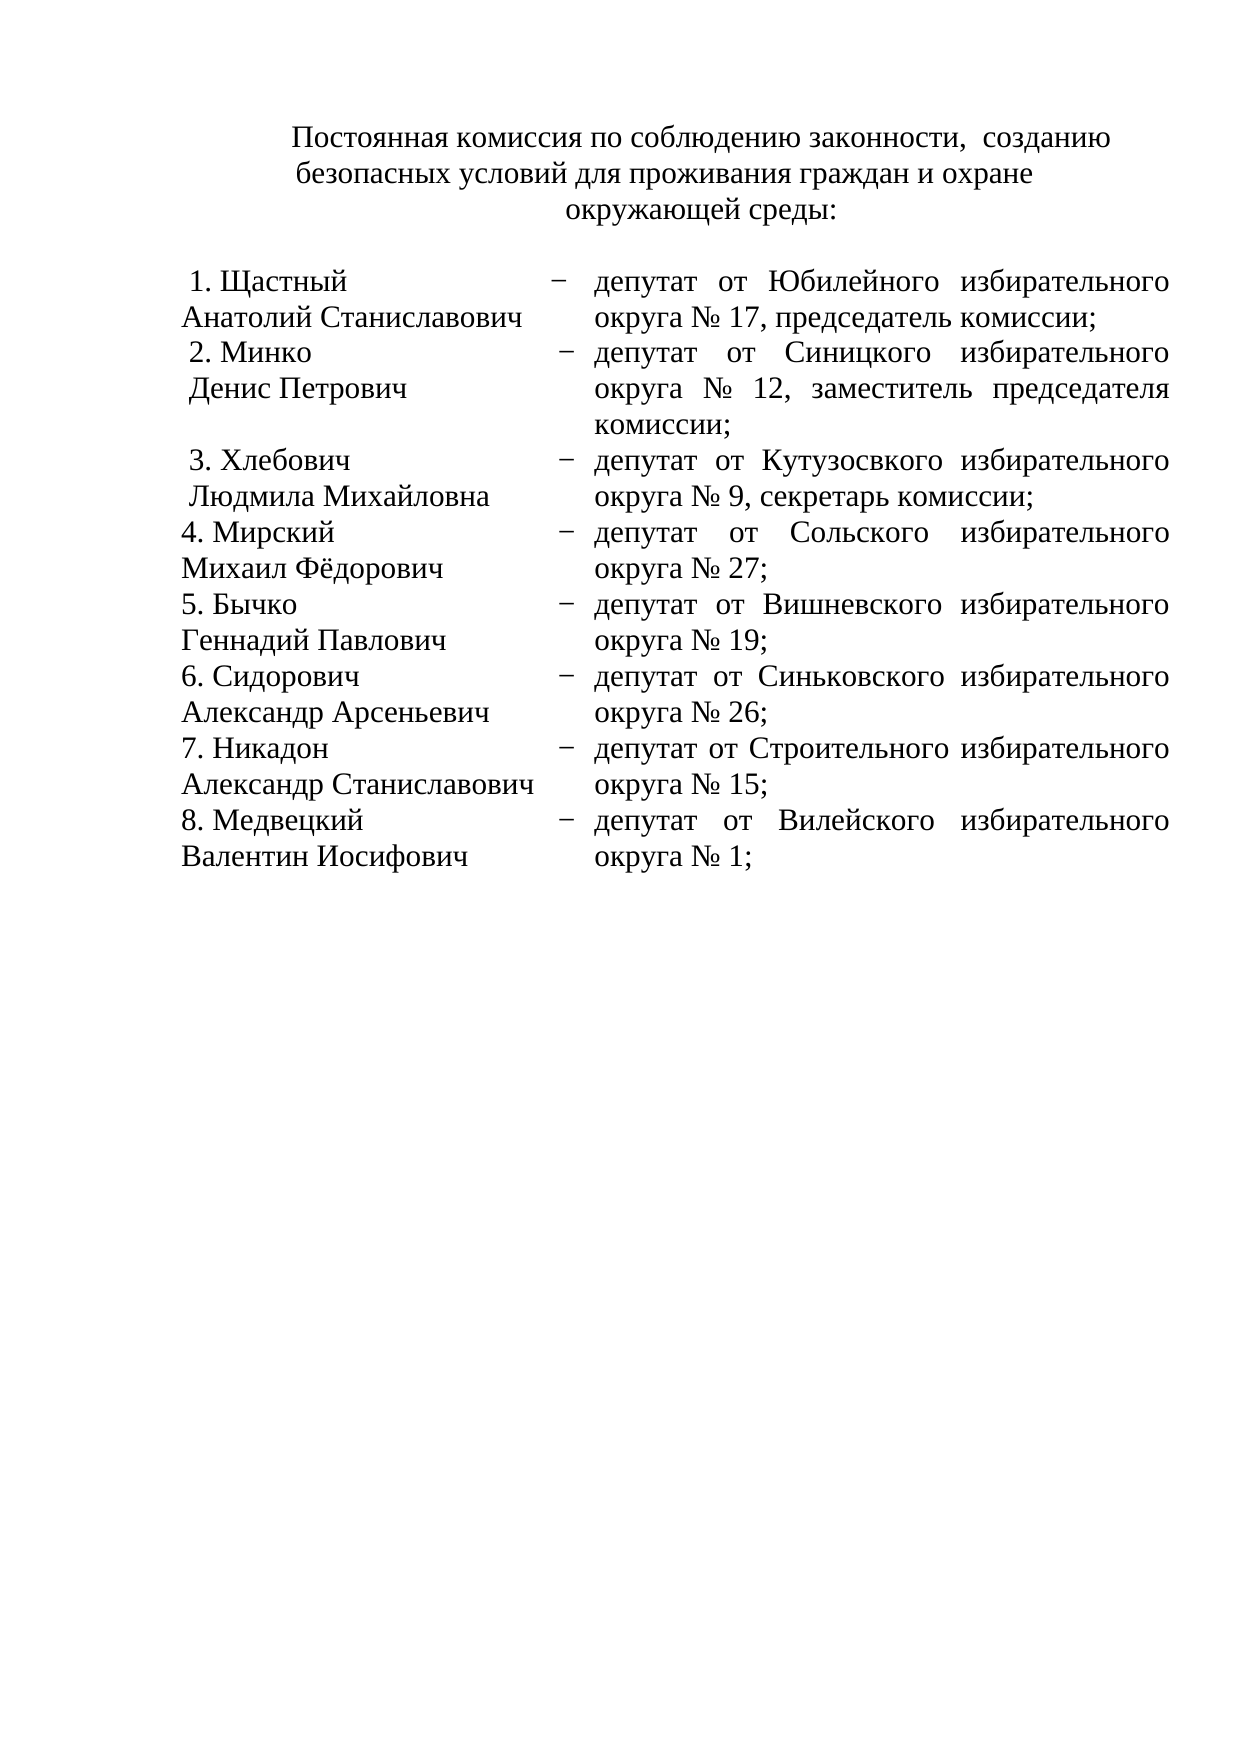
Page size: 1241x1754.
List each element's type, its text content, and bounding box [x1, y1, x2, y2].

table_cell − [546, 442, 591, 513]
table_cell 6. Сидорович Александр Арсеньевич [177, 657, 546, 729]
table_cell депутат от Вилейского избирательного округа № 1; [591, 801, 1181, 873]
table_cell 3. Хлебович Людмила Михайловна [177, 442, 546, 513]
table_cell 8. Медвецкий Валентин Иосифович [177, 801, 546, 873]
table_cell депутат от Строительного избирательного округа № 15; [591, 729, 1181, 801]
table_cell − [546, 801, 591, 873]
table_cell − [546, 334, 591, 442]
table_cell 2. Минко Денис Петрович [177, 334, 546, 442]
text Постоянная комиссия по соблюдению законности, созданию безопасных условий для проживания граждан и охране [177, 118, 1152, 190]
table_cell − [546, 657, 591, 729]
table_header 1. Щастный Анатолий Станиславович [177, 262, 546, 334]
table_cell депутат от Вишневского избирательного округа № 19; [591, 585, 1181, 657]
table_cell депутат от Синьковского избирательного округа № 26; [591, 657, 1181, 729]
table_header депутат от Юбилейного избирательного округа № 17, председатель комиссии; [591, 262, 1181, 334]
text окружающей среды: [177, 190, 1152, 226]
table_cell − [546, 729, 591, 801]
table_cell депутат от Сольского избирательного округа № 27; [591, 514, 1181, 585]
table_cell − [546, 585, 591, 657]
table_cell − [546, 514, 591, 585]
table_cell 5. Бычко Геннадий Павлович [177, 585, 546, 657]
table_cell депутат от Кутузосвкого избирательного округа № 9, секретарь комиссии; [591, 442, 1181, 513]
table_header − [546, 262, 591, 334]
table_cell 4. Мирский Михаил Фёдорович [177, 514, 546, 585]
table_cell депутат от Синицкого избирательного округа № 12, заместитель председателя комиссии; [591, 334, 1181, 442]
table_cell 7. Никадон Александр Станиславович [177, 729, 546, 801]
